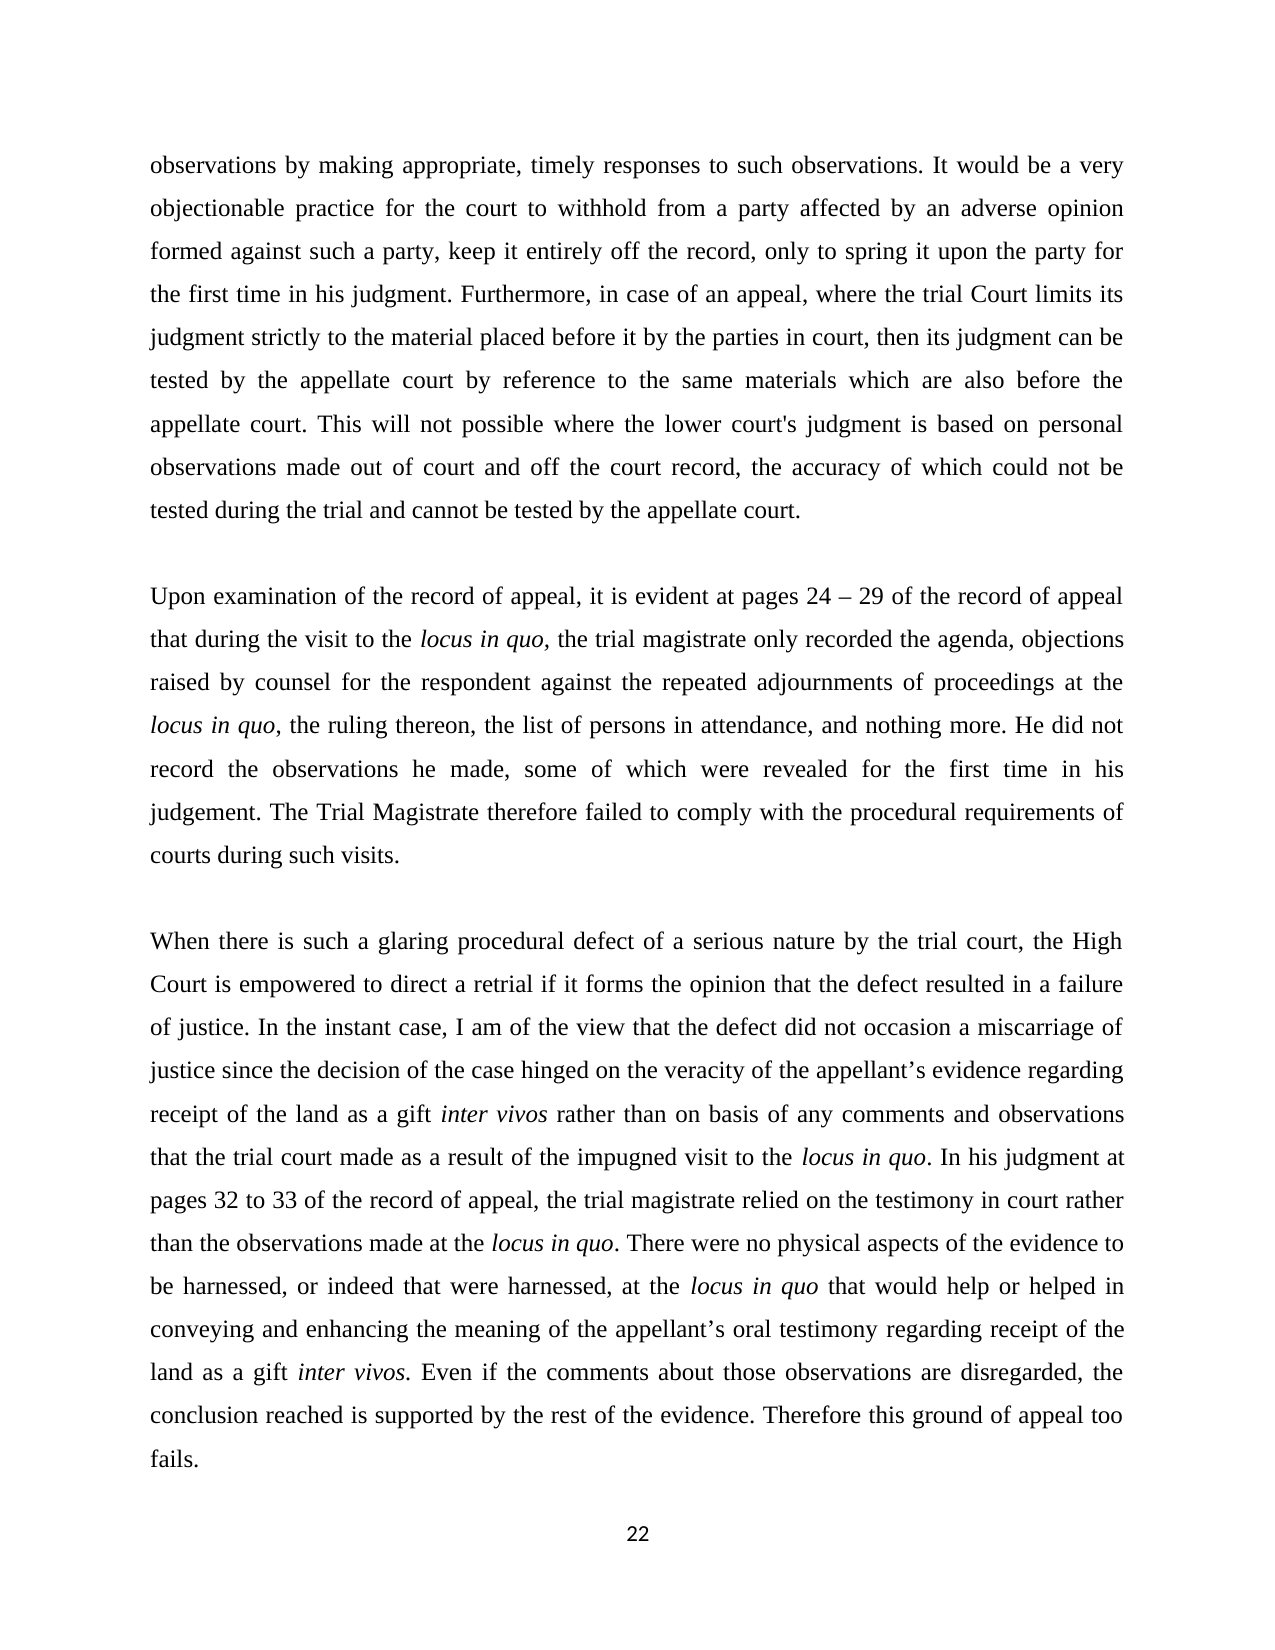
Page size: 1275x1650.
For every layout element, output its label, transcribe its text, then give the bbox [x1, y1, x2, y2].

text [150, 150, 1125, 524]
text Upon examination of the record of appeal, it is evident at pages 24 – 29 of the record of appeal that during the visit to the locus in quo, the trial magistrate only recorded the agenda, objections raised by counsel for the respondent against the repeated adjournments of proceedings at the locus in quo, the ruling thereon, the list of persons in attendance, and nothing more. He did not record the observations he made, some of which were revealed for the first time in his judgement. The Trial Magistrate therefore failed to comply with the procedural requirements of courts during such visits. [150, 581, 1125, 869]
text When there is such a glaring procedural defect of a serious nature by the trial court, the High Court is empowered to direct a retrial if it forms the opinion that the defect resulted in a failure of justice. In the instant case, I am of the view that the defect did not occasion a miscarriage of justice since the decision of the case hinged on the veracity of the appellant’s evidence regarding receipt of the land as a gift inter vivos rather than on basis of any comments and observations that the trial court made as a result of the impugned visit to the locus in quo. In his judgment at pages 32 to 33 of the record of appeal, the trial magistrate relied on the testimony in court rather than the observations made at the locus in quo. There were no physical aspects of the evidence to be harnessed, or indeed that were harnessed, at the locus in quo that would help or helped in conveying and enhancing the meaning of the appellant’s oral testimony regarding receipt of the land as a gift inter vivos. Even if the comments about those observations are disregarded, the conclusion reached is supported by the rest of the evidence. Therefore this ground of appeal too fails. [150, 926, 1125, 1472]
